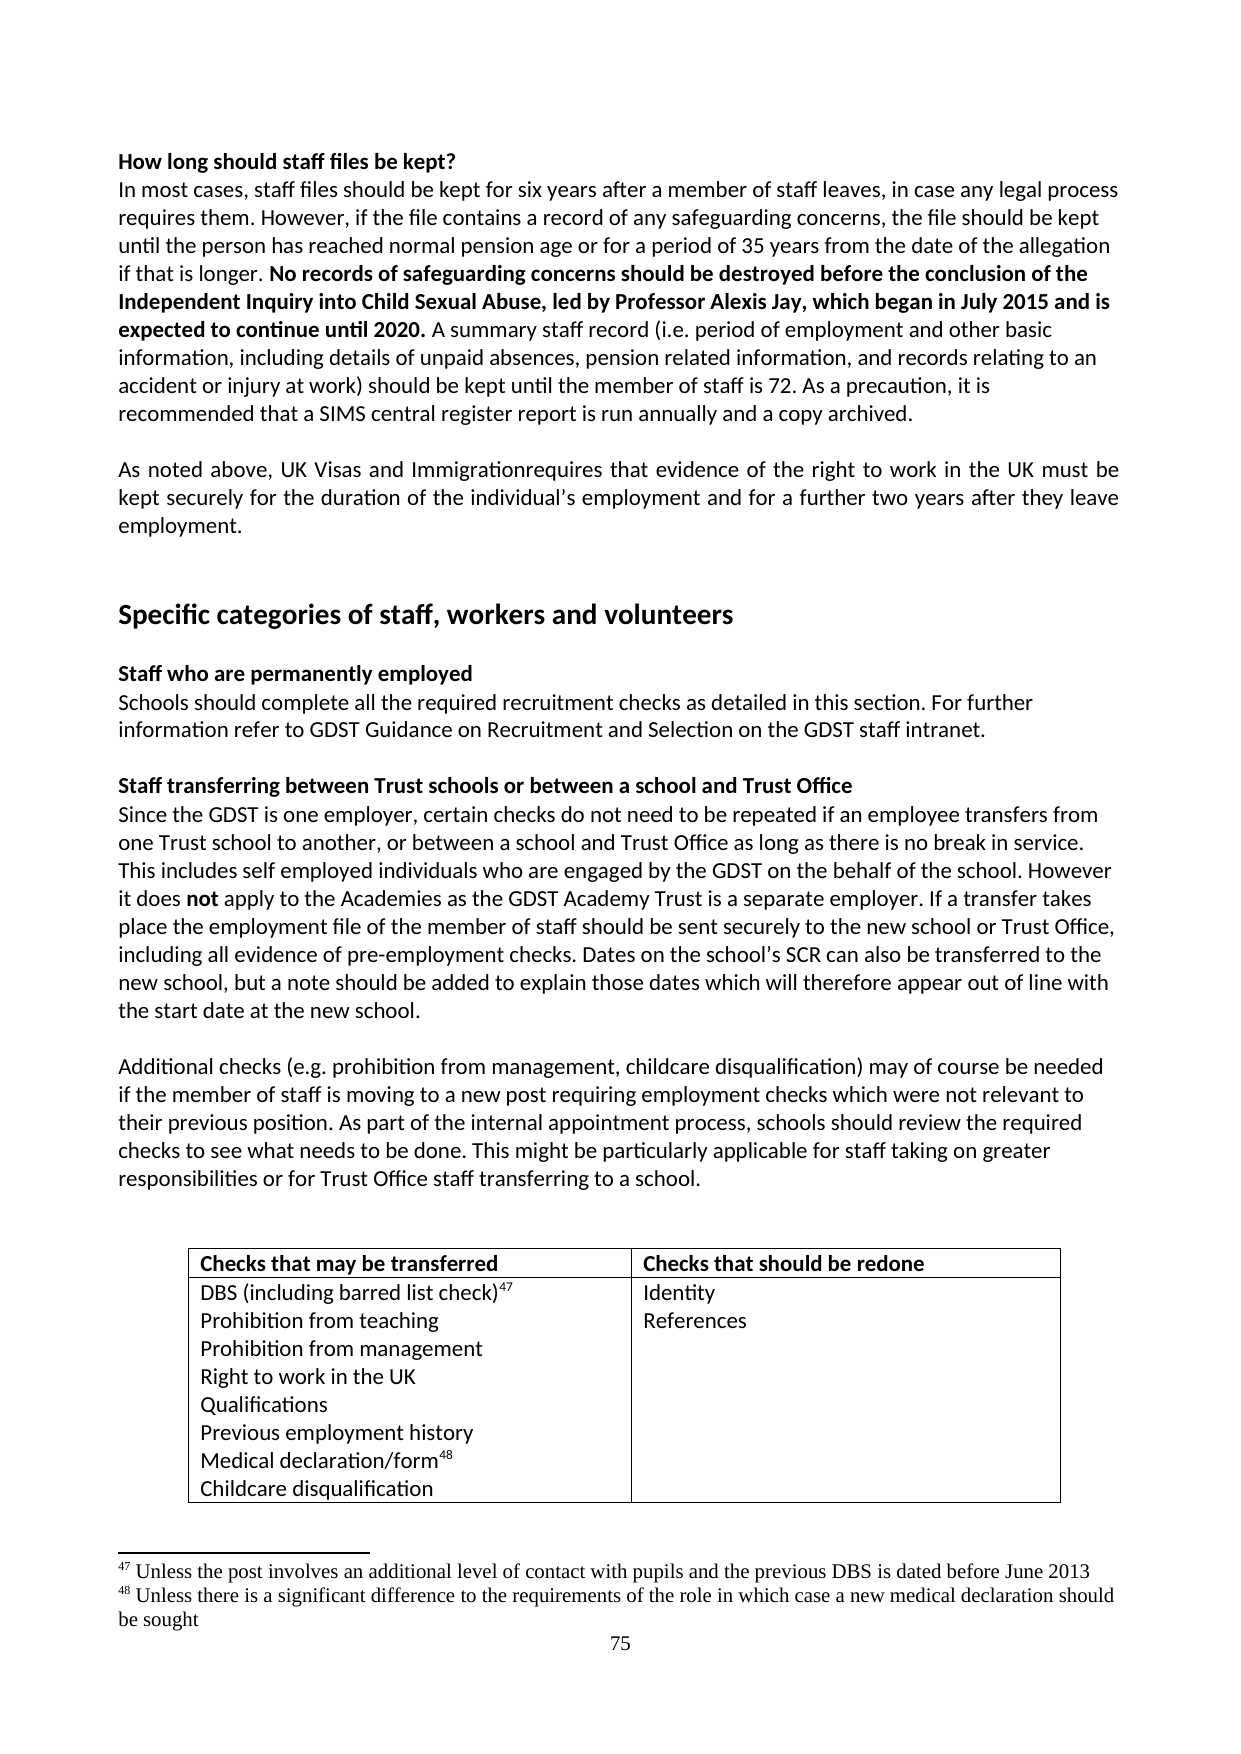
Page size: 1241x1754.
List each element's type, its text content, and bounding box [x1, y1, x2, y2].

table_header Checks that should be redone [632, 1249, 1060, 1277]
text Schools should complete all the required recruitment checks as detailed in this section. For further information refer to GDST Guidance on Recruitment and Selection on the GDST staff intranet. [118, 688, 1122, 744]
table_header Checks that may be transferred [189, 1249, 631, 1277]
text Additional checks (e.g. prohibition from management, childcare disqualification) may of course be needed if the member of staff is moving to a new post requiring employment checks which were not relevant to their previous position. As part of the internal appointment process, schools should review the required checks to see what needs to be done. This might be particularly applicable for staff taking on greater responsibilities or for Trust Office staff transferring to a school. [118, 1052, 1122, 1192]
table_cell DBS (including barred list check) Prohibition from teaching Prohibition from management Right to work in the UK Qualifications Previous employment history Medical declaration/form Childcare disqualification [189, 1278, 631, 1502]
text As noted above, UK Visas and Immigrationrequires that evidence of the right to work in the UK must be kept securely for the duration of the individual’s employment and for a further two years after they leave employment. [118, 455, 1122, 539]
table_cell Identity References [632, 1278, 1060, 1502]
text Staff transferring between Trust schools or between a school and Trust Office [118, 772, 1122, 800]
text Specific categories of staff, workers and volunteers [118, 596, 1122, 632]
text How long should staff files be kept? [118, 147, 1122, 175]
text Staff who are permanently employed [118, 659, 1122, 688]
text In most cases, staff files should be kept for six years after a member of staff leaves, in case any legal process requires them. However, if the file contains a record of any safeguarding concerns, the file should be kept until the person has reached normal pension age or for a period of 35 years from the date of the allegation if that is longer. No records of safeguarding concerns should be destroyed before the conclusion of the Independent Inquiry into Child Sexual Abuse, led by Professor Alexis Jay, which began in July 2015 and is expected to continue until 2020. A summary staff record (i.e. period of employment and other basic information, including details of unpaid absences, pension related information, and records relating to an accident or injury at work) should be kept until the member of staff is 72. As a precaution, it is recommended that a SIMS central register report is run annually and a copy archived. [118, 175, 1122, 427]
text Since the GDST is one employer, certain checks do not need to be repeated if an employee transfers from one Trust school to another, or between a school and Trust Office as long as there is no break in service. This includes self employed individuals who are engaged by the GDST on the behalf of the school. However it does not apply to the Academies as the GDST Academy Trust is a separate employer. If a transfer takes place the employment file of the member of staff should be sent securely to the new school or Trust Office, including all evidence of pre-employment checks. Dates on the school’s SCR can also be transferred to the new school, but a note should be added to explain those dates which will therefore appear out of line with the start date at the new school. [118, 800, 1122, 1024]
